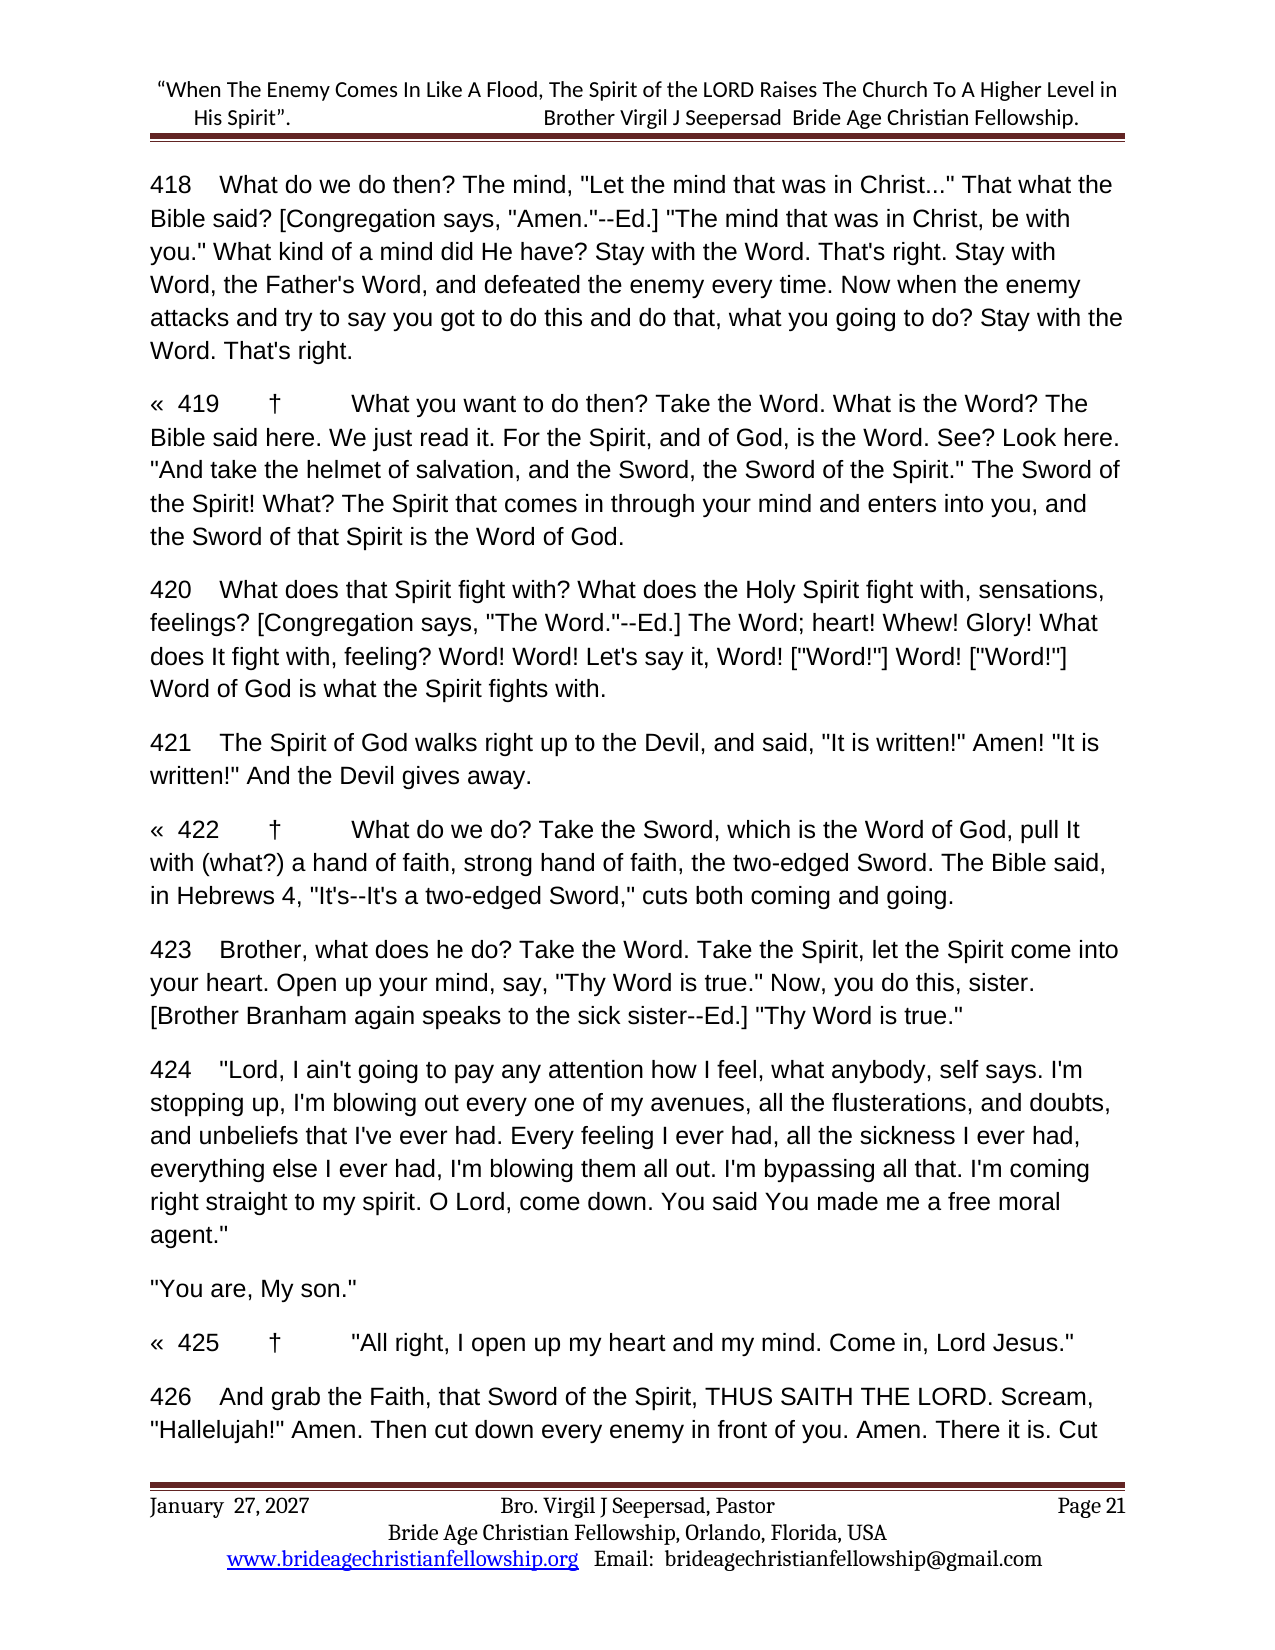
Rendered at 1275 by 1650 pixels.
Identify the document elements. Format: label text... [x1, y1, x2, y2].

text « 419 † What you want to do then? Take the Word. What is the Word? The Bible said here. We just read it. For the Spirit, and of God, is the Word. See? Look here. "And take the helmet of salvation, and the Sword, the Sword of the Spirit." The Sword of the Spirit! What? The Spirit that comes in through your mind and enters into you, and the Sword of that Spirit is the Word of God. [150, 389, 1125, 550]
text « 425 † "All right, I open up my heart and my mind. Come in, Lord Jesus." [150, 1328, 1125, 1357]
text « 422 † What do we do? Take the Sword, which is the Word of God, pull It with (what?) a hand of faith, strong hand of faith, the two-edged Sword. The Bible said, in Hebrews 4, "It's--It's a two-edged Sword," cuts both coming and going. [150, 815, 1125, 910]
text 421 The Spirit of God walks right up to the Devil, and said, "It is written!" Amen! "It is written!" And the Devil gives away. [150, 728, 1125, 790]
text "You are, My son." [150, 1274, 1125, 1303]
text 423 Brother, what does he do? Take the Word. Take the Spirit, let the Spirit come into your heart. Open up your mind, say, "Thy Word is true." Now, you do this, sister. [Brother Branham again speaks to the sick sister--Ed.] "Thy Word is true." [150, 935, 1125, 1030]
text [150, 1382, 1125, 1443]
text 418 What do we do then? The mind, "Let the mind that was in Christ..." That what the Bible said? [Congregation says, "Amen."--Ed.] "The mind that was in Christ, be with you." What kind of a mind did He have? Stay with the Word. That's right. Stay with Word, the Father's Word, and defeated the enemy every time. Now when the enemy attacks and try to say you got to do this and do that, what you going to do? Stay with the Word. That's right. [150, 171, 1125, 364]
text 424 "Lord, I ain't going to pay any attention how I feel, what anybody, self says. I'm stopping up, I'm blowing out every one of my avenues, all the flusterations, and doubts, and unbeliefs that I've ever had. Every feeling I ever had, all the sickness I ever had, everything else I ever had, I'm blowing them all out. I'm bypassing all that. I'm coming right straight to my spirit. O Lord, come down. You said You made me a free moral agent." [150, 1055, 1125, 1249]
text 420 What does that Spirit fight with? What does the Holy Spirit fight with, sensations, feelings? [Congregation says, "The Word."--Ed.] The Word; heart! Whew! Glory! What does It fight with, feeling? Word! Word! Let's say it, Word! ["Word!"] Word! ["Word!"] Word of God is what the Spirit fights with. [150, 575, 1125, 703]
